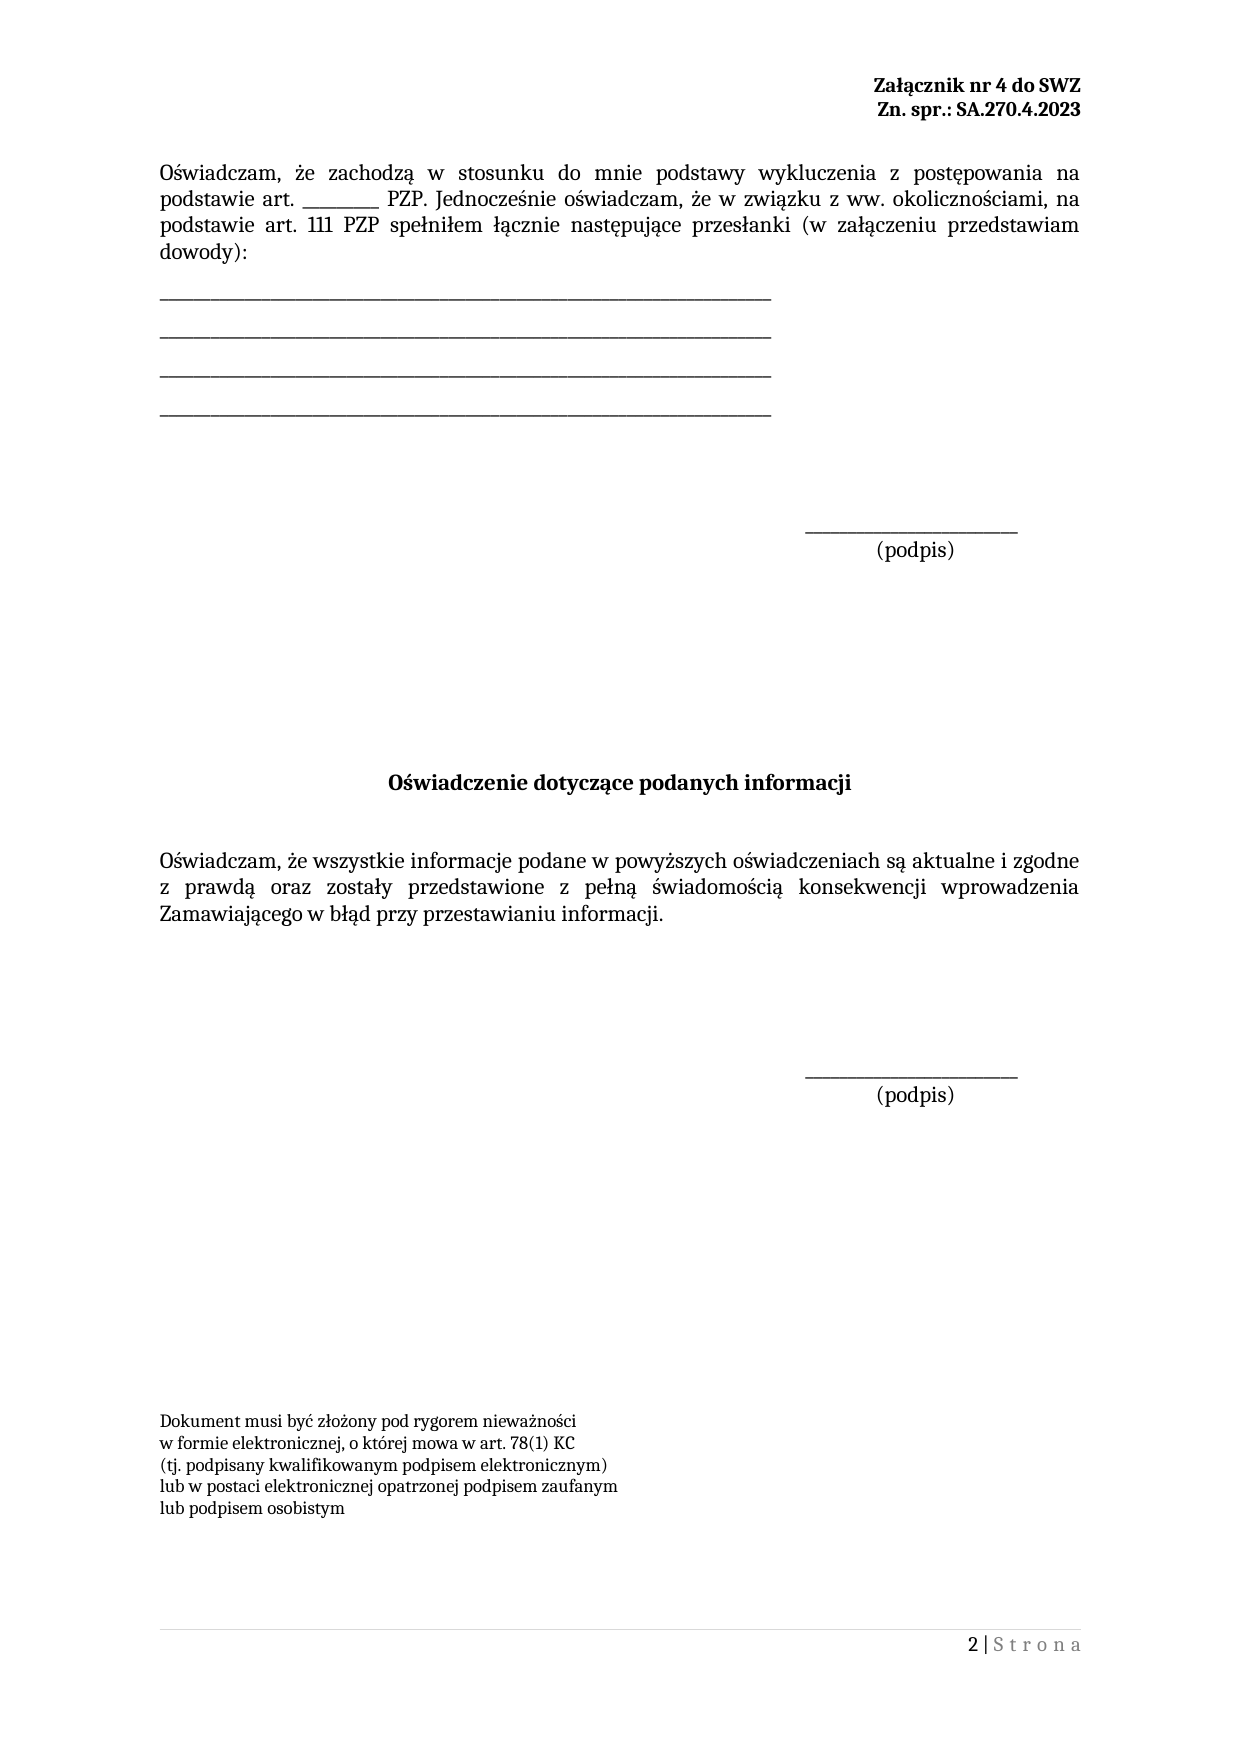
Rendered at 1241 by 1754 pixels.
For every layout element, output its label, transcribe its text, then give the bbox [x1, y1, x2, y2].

text ________________________________________________________________________ [159, 394, 1081, 420]
text lub podpisem osobistym [159, 1497, 1081, 1519]
text lub w postaci elektronicznej opatrzonej podpisem zaufanym [159, 1476, 1081, 1497]
text Dokument musi być złożony pod rygorem nieważności [159, 1411, 1081, 1432]
text _________________________ (podpis) [750, 1056, 1081, 1108]
text (tj. podpisany kwalifikowanym podpisem elektronicznym) [159, 1454, 1081, 1476]
text _________________________ (podpis) [750, 511, 1081, 563]
text w formie elektronicznej, o której mowa w art. 78(1) KC [159, 1432, 1081, 1454]
text ________________________________________________________________________ [159, 316, 1081, 343]
text Oświadczam, że zachodzą w stosunku do mnie podstawy wykluczenia z postępowania na podstawie art. _________ PZP. Jednocześnie oświadczam, że w związku z ww. okolicznościami, na podstawie art. 111 PZP spełniłem łącznie następujące przesłanki (w załączeniu przedstawiam dowody): [159, 159, 1081, 265]
text Oświadczam, że wszystkie informacje podane w powyższych oświadczeniach są aktualne i zgodne z prawdą oraz zostały przedstawione z pełną świadomością konsekwencji wprowadzenia Zamawiającego w błąd przy przestawianiu informacji. [159, 848, 1081, 927]
text ________________________________________________________________________ [159, 277, 1081, 304]
text Oświadczenie dotyczące podanych informacji [159, 770, 1081, 796]
text ________________________________________________________________________ [159, 355, 1081, 381]
